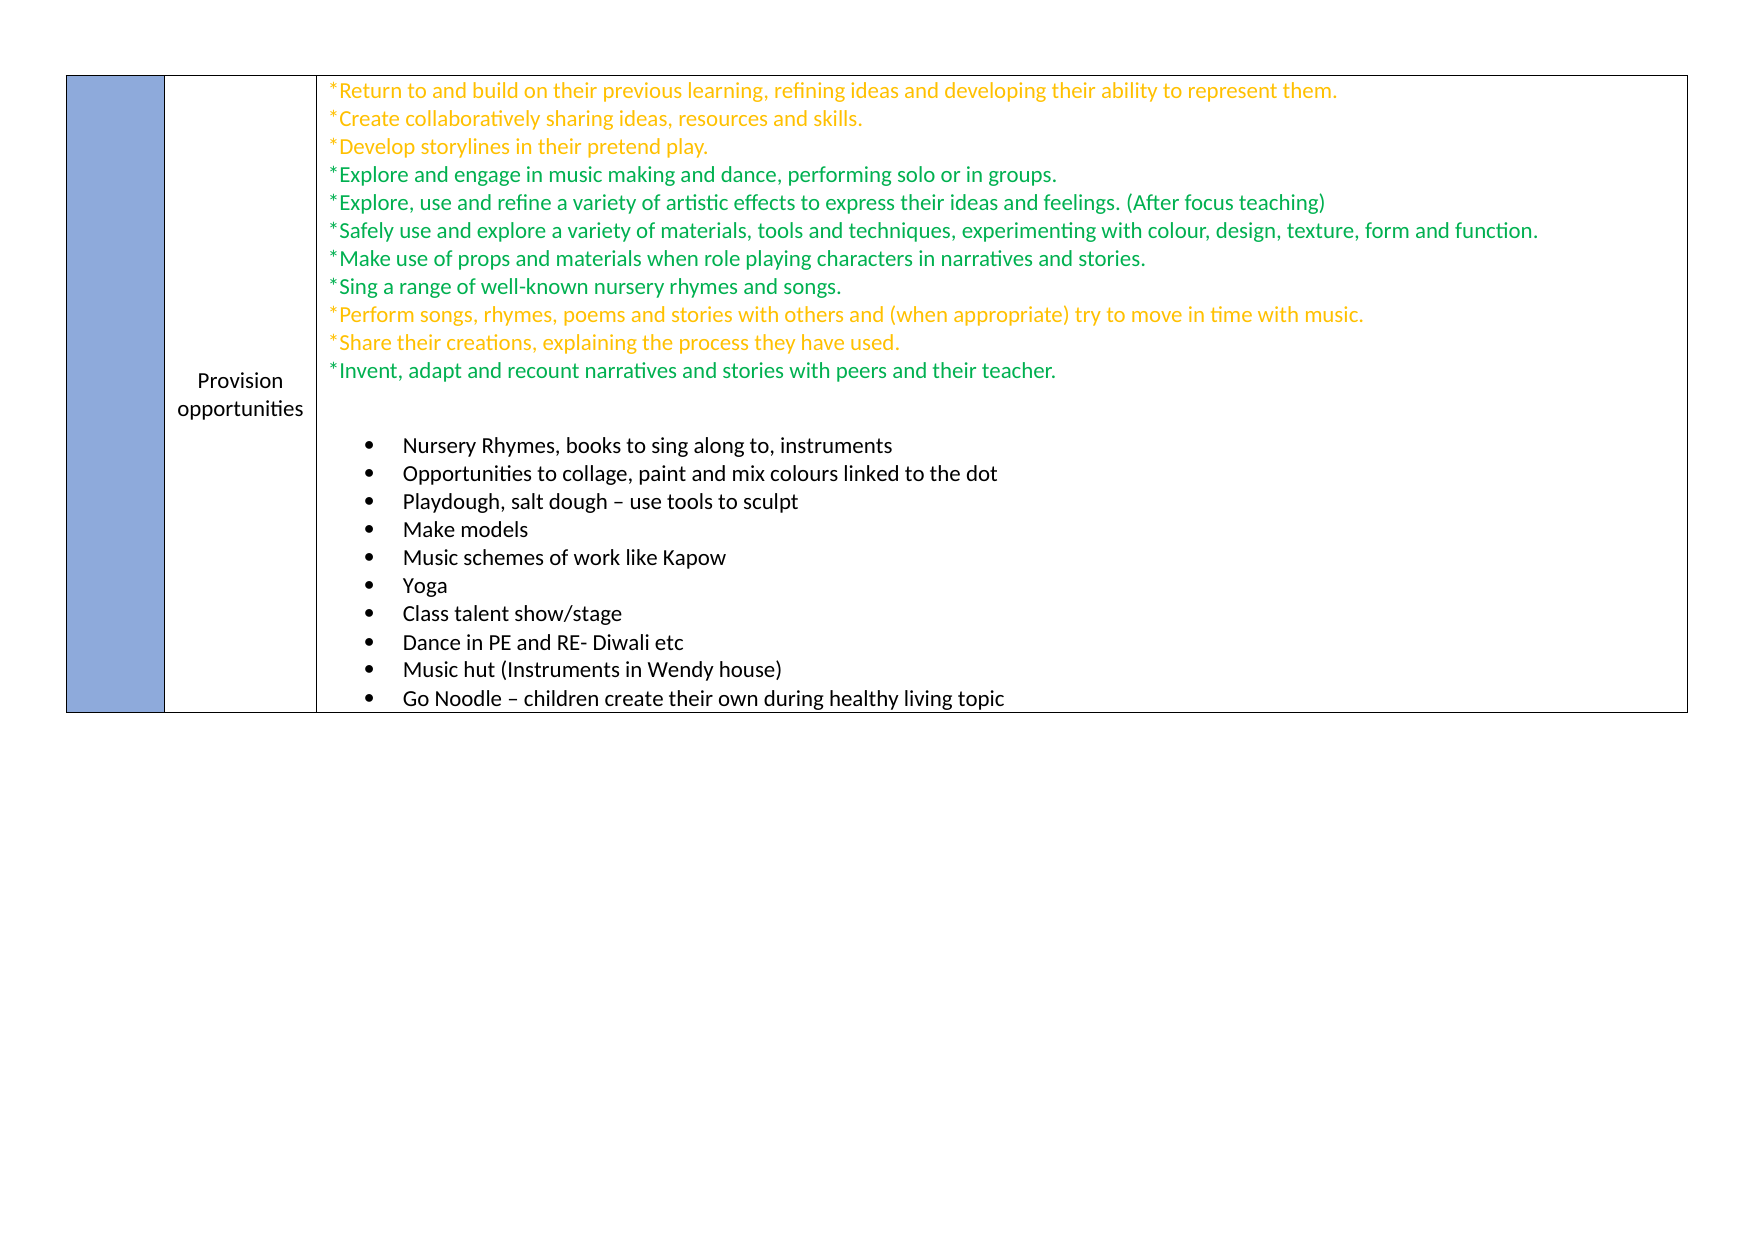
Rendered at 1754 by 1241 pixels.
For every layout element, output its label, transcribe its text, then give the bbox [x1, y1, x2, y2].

table_cell *Return to and build on their previous learning, refining ideas and developing their ability to represent them. *Create collaboratively sharing ideas, resources and skills. *Develop storylines in their pretend play. *Explore and engage in music making and dance, performing solo or in groups. *Explore, use and refine a variety of artistic effects to express their ideas and feelings. (After focus teaching) *Safely use and explore a variety of materials, tools and techniques, experimenting with colour, design, texture, form and function. *Make use of props and materials when role playing characters in narratives and stories. *Sing a range of well-known nursery rhymes and songs. *Perform songs, rhymes, poems and stories with others and (when appropriate) try to move in time with music. *Share their creations, explaining the process they have used. *Invent, adapt and recount narratives and stories with peers and their teacher. Nursery Rhymes, books to sing along to, instruments Opportunities to collage, paint and mix colours linked to the dot Playdough, salt dough – use tools to sculpt Make models Music schemes of work like Kapow Yoga Class talent show/stage Dance in PE and RE- Diwali etc Music hut (Instruments in Wendy house) Go Noodle – children create their own during healthy living topic [317, 76, 1687, 712]
table_cell Provision opportunities [165, 76, 316, 712]
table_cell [67, 76, 164, 712]
